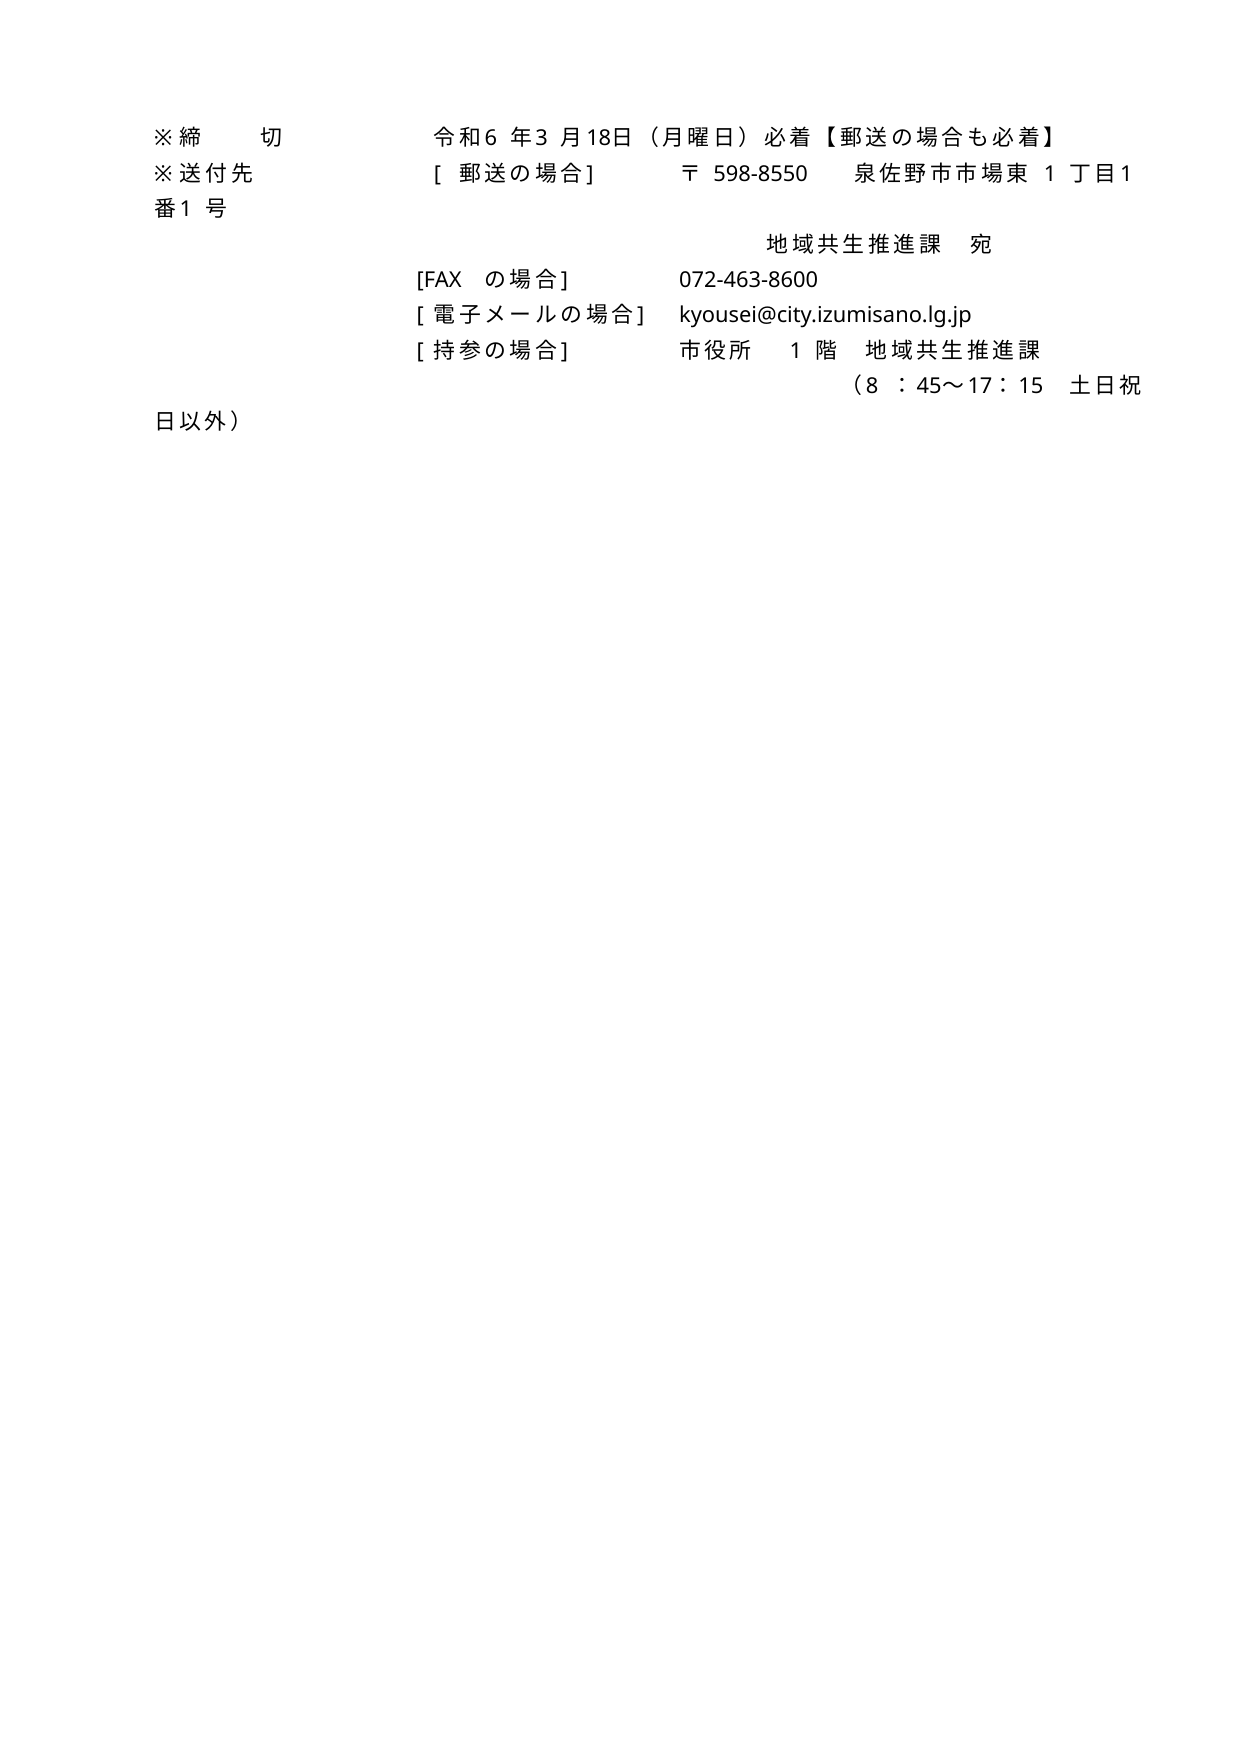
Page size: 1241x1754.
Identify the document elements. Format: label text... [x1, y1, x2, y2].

text [持参の場合] 市役所 1階 地域共生推進課 [154, 331, 1145, 366]
text （8：45～17：15 土日祝日以外） [154, 366, 1145, 437]
text [FAXの場合] 072-463-8600 [154, 260, 1145, 296]
text 地域共生推進課 宛 [154, 225, 1145, 260]
text ※送付先 [郵送の場合] 〒598-8550 泉佐野市市場東1丁目1番1号 [154, 154, 1145, 225]
text [電子メールの場合] kyousei@city.izumisano.lg.jp [154, 296, 1145, 331]
text ※締 切 令和6年3月18日（月曜日）必着【郵送の場合も必着】 [154, 118, 1145, 154]
